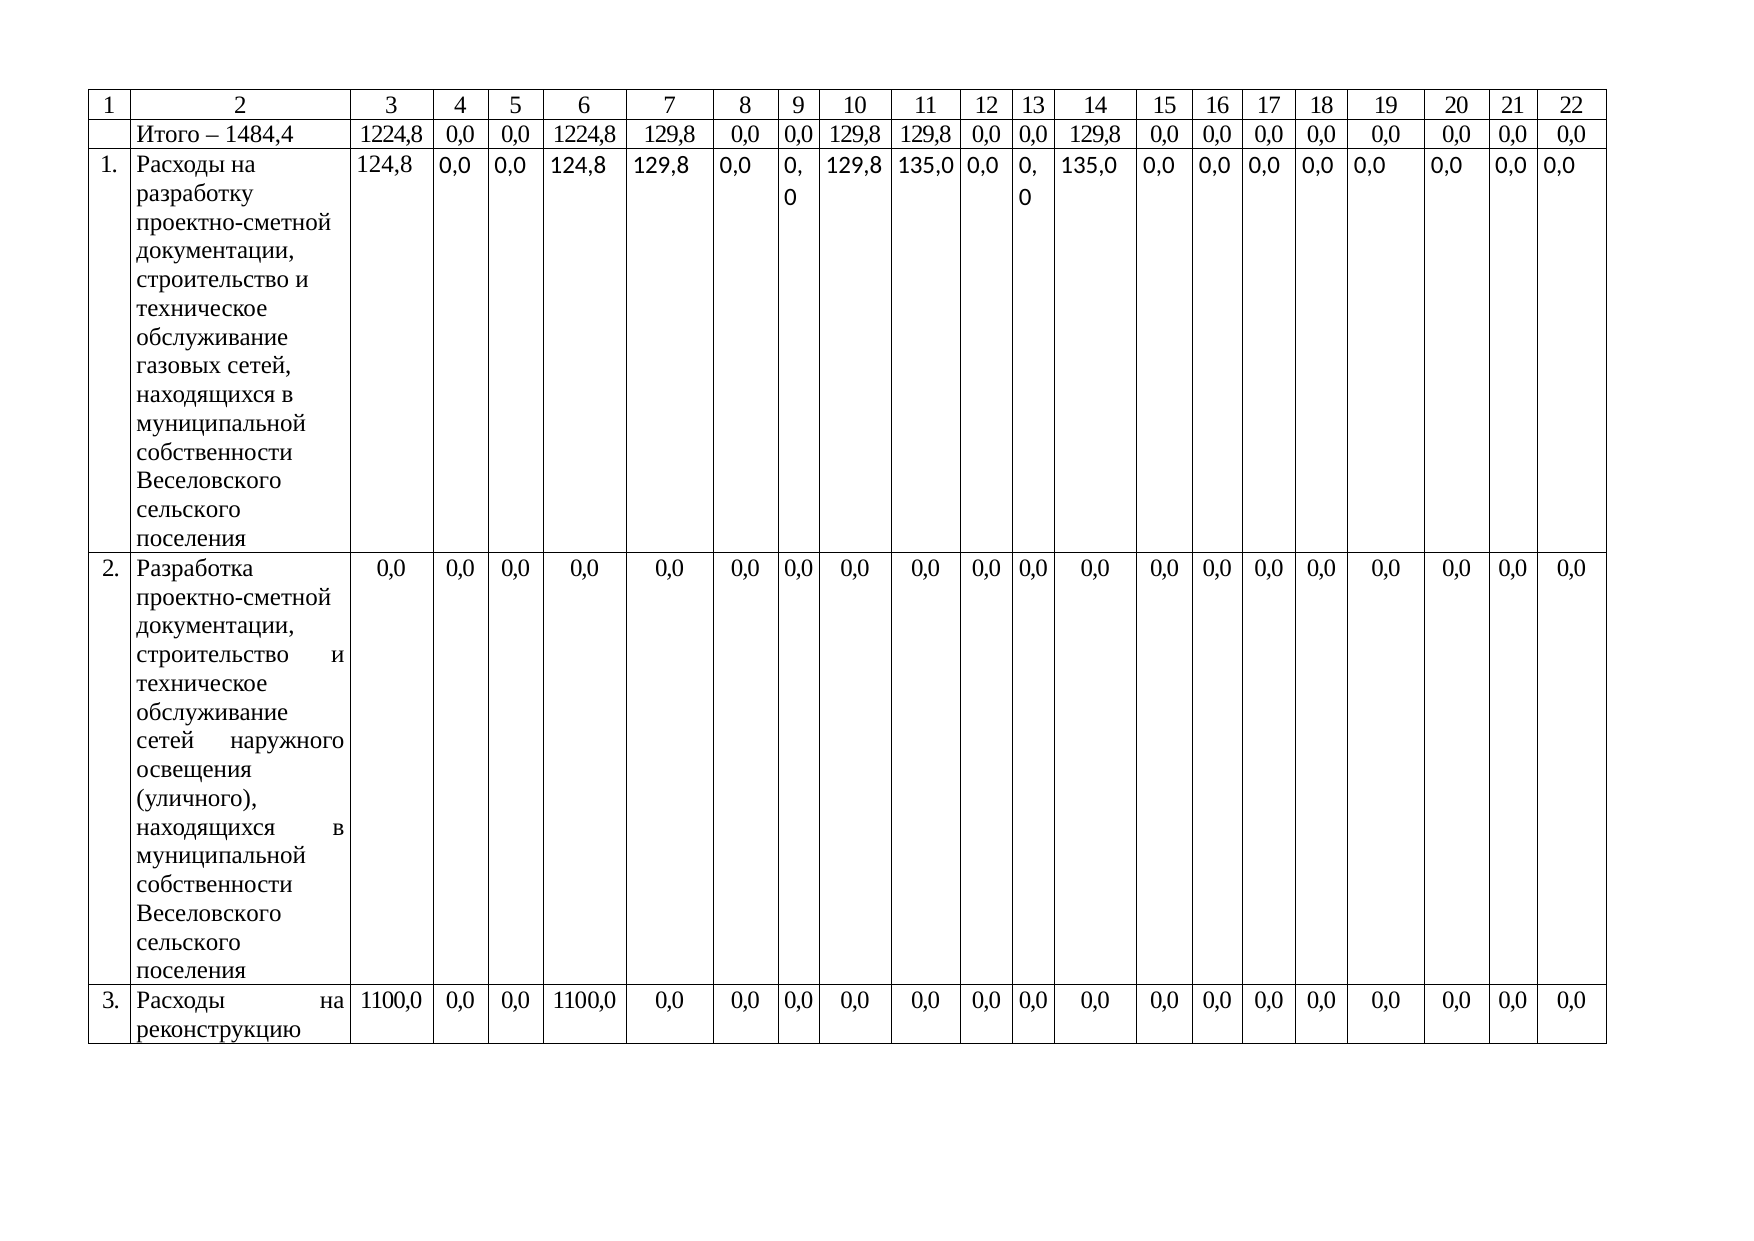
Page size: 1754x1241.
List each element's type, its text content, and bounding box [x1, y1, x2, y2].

table_cell 0,0 [820, 553, 891, 984]
table_cell 0,0 [1193, 120, 1242, 148]
table_header 12 [961, 90, 1012, 118]
table_cell 3. [89, 985, 130, 1043]
table_cell 129,8 [1055, 120, 1136, 148]
table_header 15 [1137, 90, 1192, 118]
table_cell 129,8 [820, 120, 891, 148]
table_header 5 [489, 90, 543, 118]
table_cell 0,0 [489, 149, 543, 552]
table_cell 0,0 [544, 553, 626, 984]
table_cell Итого – 1484,4 [131, 120, 350, 148]
table_cell Разработка проектно-сметной документации, строительство и техническое обслуживание сетей наружного освещения (уличного), находящихся в муниципальной собственности Веселовского сельского поселения [131, 553, 350, 984]
table_cell Расходы на разработку проектно-сметной документации, строительство и техническое обслуживание газовых сетей, находящихся в муниципальной собственности Веселовского сельского поселения [131, 149, 350, 552]
table_cell 0,0 [892, 553, 960, 984]
table_cell 0,0 [1538, 120, 1606, 148]
table_cell 0,0 [1055, 985, 1136, 1043]
table_cell 0,0 [961, 120, 1012, 148]
table_cell 0,0 [1348, 985, 1424, 1043]
table_cell 0,0 [1348, 149, 1424, 552]
table_cell 129,8 [627, 149, 713, 552]
table_cell 0,0 [1425, 985, 1489, 1043]
table_cell 0,0 [1193, 553, 1242, 984]
table_header 17 [1243, 90, 1295, 118]
table_cell 0,0 [961, 985, 1012, 1043]
table_header 13 [1013, 90, 1054, 118]
table_header 9 [779, 90, 819, 118]
table_cell 0,0 [1013, 149, 1054, 552]
table_cell 0,0 [1137, 553, 1192, 984]
table_cell 0,0 [627, 985, 713, 1043]
table_cell 0,0 [714, 149, 778, 552]
table_cell 0,0 [1490, 553, 1537, 984]
table_cell 0,0 [1490, 120, 1537, 148]
table_cell 0,0 [1348, 553, 1424, 984]
table_header 10 [820, 90, 891, 118]
table_cell 0,0 [1137, 985, 1192, 1043]
table_cell 135,0 [1055, 149, 1136, 552]
table_cell 0,0 [434, 120, 488, 148]
table_cell 0,0 [1538, 149, 1606, 552]
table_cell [131, 985, 350, 1043]
table_cell 0,0 [351, 553, 433, 984]
table_cell 0,0 [1137, 149, 1192, 552]
table_cell 1100,0 [351, 985, 433, 1043]
table_header 3 [351, 90, 433, 118]
table_header 11 [892, 90, 960, 118]
table_cell 0,0 [1296, 553, 1347, 984]
table_cell 0,0 [714, 120, 778, 148]
table_cell 0,0 [1296, 120, 1347, 148]
table_cell 0,0 [1193, 149, 1242, 552]
table_cell 2. [89, 553, 130, 984]
table_cell 1224,8 [544, 120, 626, 148]
table_cell 0,0 [1425, 553, 1489, 984]
table_header 14 [1055, 90, 1136, 118]
table_header 16 [1193, 90, 1242, 118]
table_cell 0,0 [961, 553, 1012, 984]
table_cell 124,8 [351, 149, 433, 552]
table_cell 0,0 [1013, 553, 1054, 984]
table_cell 0,0 [892, 985, 960, 1043]
table_header 1 [89, 90, 130, 118]
table_cell 0,0 [1243, 985, 1295, 1043]
table_cell 0,0 [961, 149, 1012, 552]
table_header 21 [1490, 90, 1537, 118]
table_cell 0,0 [1243, 553, 1295, 984]
table_cell 0,0 [779, 553, 819, 984]
table_header 4 [434, 90, 488, 118]
table_cell 0,0 [489, 120, 543, 148]
table_cell 1224,8 [351, 120, 433, 148]
table_cell 135,0 [892, 149, 960, 552]
table_cell 0,0 [1193, 985, 1242, 1043]
table_header 19 [1348, 90, 1424, 118]
table_header 6 [544, 90, 626, 118]
table_cell 0,0 [627, 553, 713, 984]
table_cell 0,0 [1243, 120, 1295, 148]
table_cell 0,0 [779, 120, 819, 148]
table_cell [89, 120, 130, 148]
table_cell 0,0 [1055, 553, 1136, 984]
table_cell 0,0 [820, 985, 891, 1043]
table_cell 0,0 [434, 149, 488, 552]
table_cell 0,0 [1425, 149, 1489, 552]
table_cell 0,0 [1538, 985, 1606, 1043]
table_header 18 [1296, 90, 1347, 118]
table_cell 0,0 [1013, 985, 1054, 1043]
table_cell 0,0 [489, 553, 543, 984]
table_header 8 [714, 90, 778, 118]
table_cell 0,0 [1137, 120, 1192, 148]
table_header 22 [1538, 90, 1606, 118]
table_cell 0,0 [1013, 120, 1054, 148]
table_cell 0,0 [434, 985, 488, 1043]
table_cell 0,0 [1296, 149, 1347, 552]
table_cell 129,8 [892, 120, 960, 148]
table_cell 0,0 [1490, 149, 1537, 552]
table_cell 0,0 [1490, 985, 1537, 1043]
table_cell 0,0 [714, 553, 778, 984]
table_cell 0,0 [1538, 553, 1606, 984]
table_cell 0,0 [1243, 149, 1295, 552]
table_cell 0,0 [489, 985, 543, 1043]
table_cell 0,0 [1348, 120, 1424, 148]
table_cell 0,0 [779, 985, 819, 1043]
table_cell 0,0 [714, 985, 778, 1043]
table_cell 1100,0 [544, 985, 626, 1043]
table_cell 1. [89, 149, 130, 552]
table_cell 124,8 [544, 149, 626, 552]
table_cell 129,8 [820, 149, 891, 552]
table_cell 0,0 [779, 149, 819, 552]
table_header 7 [627, 90, 713, 118]
table_cell 0,0 [1425, 120, 1489, 148]
table_cell 0,0 [1296, 985, 1347, 1043]
table_cell 129,8 [627, 120, 713, 148]
table_header 20 [1425, 90, 1489, 118]
table_header 2 [131, 90, 350, 118]
table_cell 0,0 [434, 553, 488, 984]
